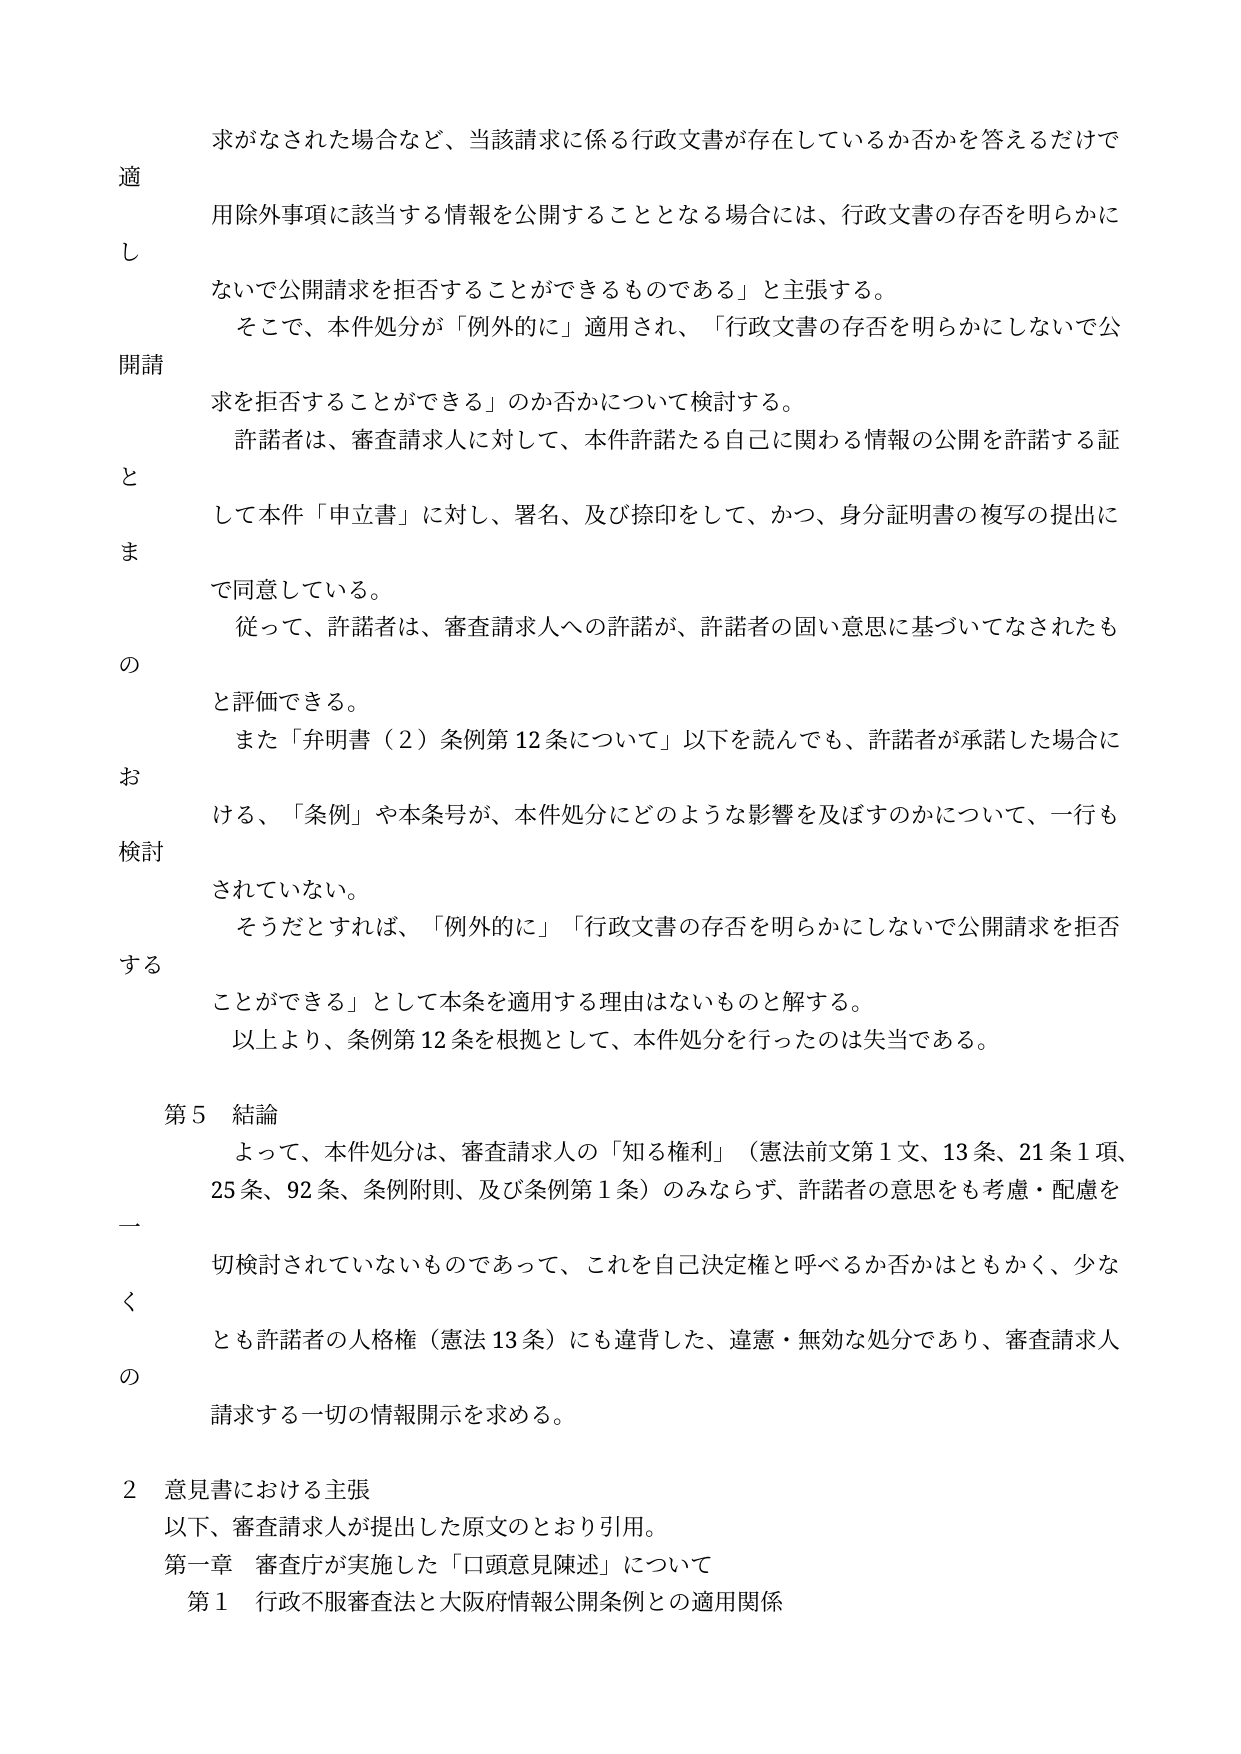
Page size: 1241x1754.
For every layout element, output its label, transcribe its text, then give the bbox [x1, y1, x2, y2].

text と評価できる。 [118, 682, 1122, 719]
text ける、「条例」や本条号が、本件処分にどのような影響を及ぼすのかについて、一行も検討 [118, 794, 1122, 869]
text 用除外事項に該当する情報を公開することとなる場合には、行政文書の存否を明らかにし [118, 194, 1122, 269]
text で同意している。 [118, 569, 1122, 607]
text 以上より、条例第12条を根拠として、本件処分を行ったのは失当である。 [118, 1019, 1122, 1057]
text ないで公開請求を拒否することができるものである」と主張する。 [118, 269, 1122, 307]
text 以下、審査請求人が提出した原文のとおり引用。 [118, 1507, 1122, 1544]
text 25条、92条、条例附則、及び条例第１条）のみならず、許諾者の意思をも考慮・配慮を一 [118, 1169, 1122, 1244]
text ことができる」として本条を適用する理由はないものと解する。 [118, 982, 1122, 1019]
text 第一章 審査庁が実施した「口頭意見陳述」について [118, 1544, 1122, 1582]
text そうだとすれば、「例外的に」「行政文書の存否を明らかにしないで公開請求を拒否する [118, 907, 1122, 982]
text して本件「申立書」に対し、署名、及び捺印をして、かつ、身分証明書の複写の提出にま [118, 494, 1122, 569]
text 許諾者は、審査請求人に対して、本件許諾たる自己に関わる情報の公開を許諾する証と [118, 419, 1122, 494]
text 第１ 行政不服審査法と大阪府情報公開条例との適用関係 [118, 1582, 1122, 1619]
text 第５ 結論 [118, 1094, 1122, 1132]
text 切検討されていないものであって、これを自己決定権と呼べるか否かはともかく、少なく [118, 1244, 1122, 1319]
text されていない。 [118, 869, 1122, 907]
text 従って、許諾者は、審査請求人への許諾が、許諾者の固い意思に基づいてなされたもの [118, 607, 1122, 682]
text そこで、本件処分が「例外的に」適用され、「行政文書の存否を明らかにしないで公開請 [118, 307, 1122, 382]
text 求がなされた場合など、当該請求に係る行政文書が存在しているか否かを答えるだけで適 [118, 119, 1122, 194]
text ２ 意見書における主張 [118, 1469, 1122, 1507]
text とも許諾者の人格権（憲法13条）にも違背した、違憲・無効な処分であり、審査請求人の [118, 1319, 1122, 1394]
text よって、本件処分は、審査請求人の「知る権利」（憲法前文第１文、13条、21条１項、 [118, 1132, 1122, 1169]
text 求を拒否することができる」のか否かについて検討する。 [118, 382, 1122, 419]
text また「弁明書（２）条例第12条について」以下を読んでも、許諾者が承諾した場合にお [118, 719, 1122, 794]
text 請求する一切の情報開示を求める。 [118, 1394, 1122, 1432]
